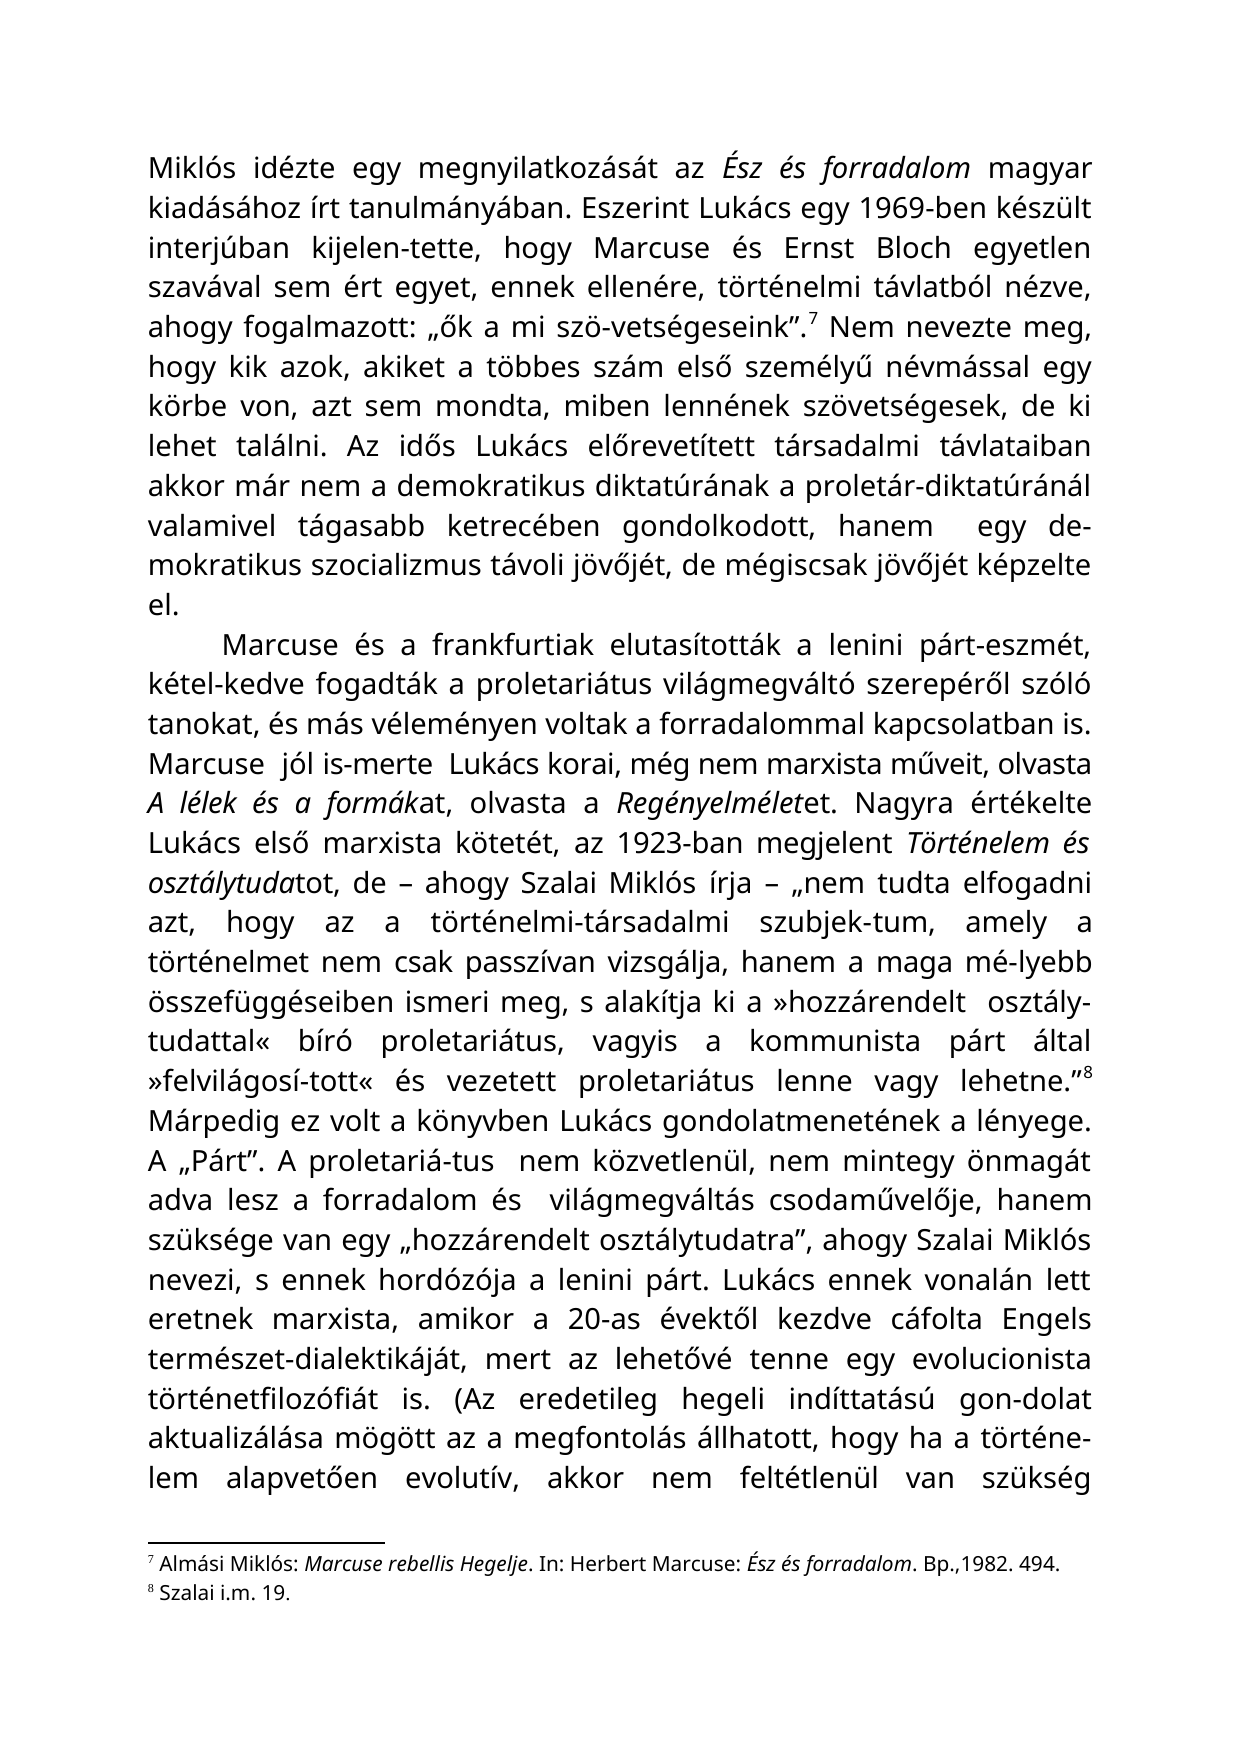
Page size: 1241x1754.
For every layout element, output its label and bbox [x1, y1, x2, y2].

text [148, 148, 1093, 624]
text [148, 624, 1093, 1497]
